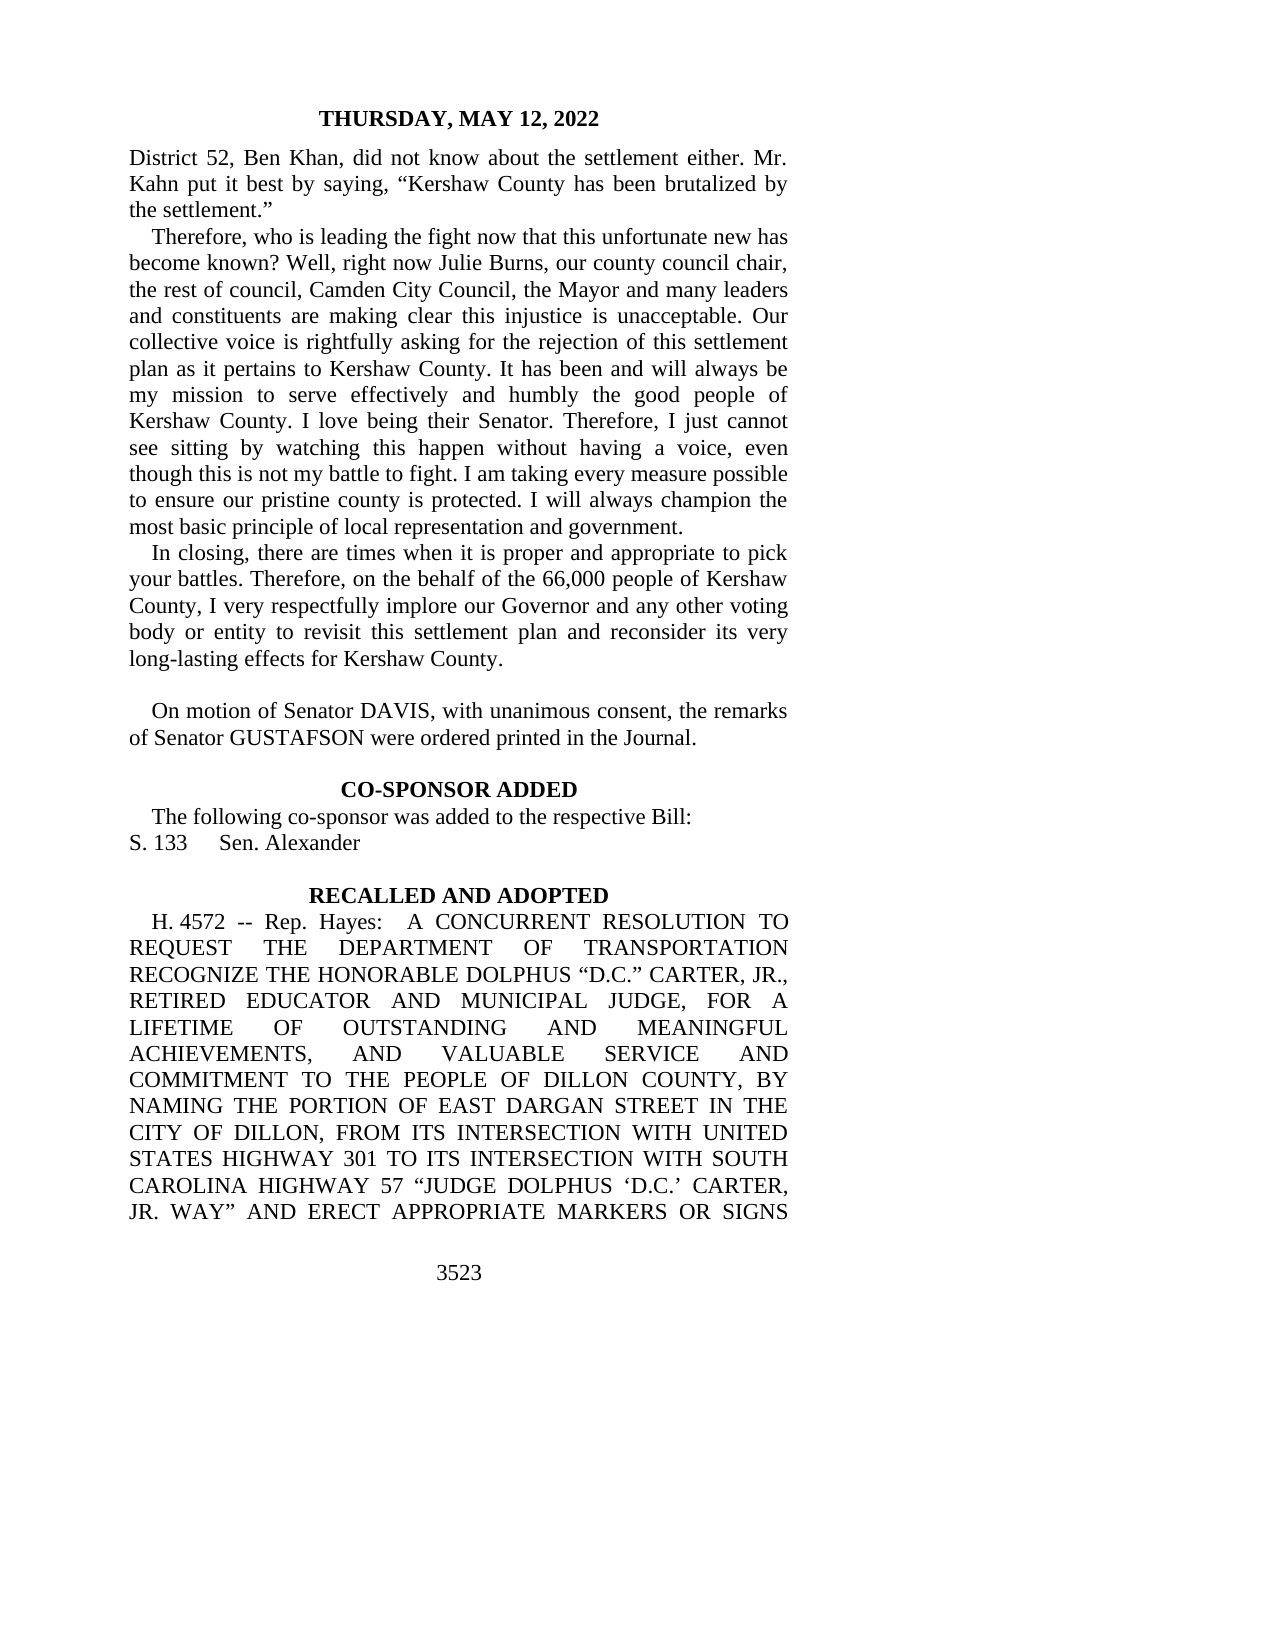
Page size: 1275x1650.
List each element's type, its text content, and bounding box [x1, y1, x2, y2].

text S. 133 Sen. Alexander [129, 829, 789, 855]
text RECALLED AND ADOPTED [129, 882, 789, 908]
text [129, 144, 789, 223]
text The following co-sponsor was added to the respective Bill: [129, 803, 789, 829]
text Therefore, who is leading the fight now that this unfortunate new has become known? Well, right now Julie Burns, our county council chair, the rest of council, Camden City Council, the Mayor and many leaders and constituents are making clear this injustice is unacceptable. Our collective voice is rightfully asking for the rejection of this settlement plan as it pertains to Kershaw County. It has been and will always be my mission to serve effectively and humbly the good people of Kershaw County. I love being their Senator. Therefore, I just cannot see sitting by watching this happen without having a voice, even though this is not my battle to fight. I am taking every measure possible to ensure our pristine county is protected. I will always champion the most basic principle of local representation and government. [129, 223, 789, 539]
text On motion of Senator DAVIS, with unanimous consent, the remarks of Senator GUSTAFSON were ordered printed in the Journal. [129, 697, 789, 750]
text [129, 908, 789, 1224]
text In closing, there are times when it is proper and appropriate to pick your battles. Therefore, on the behalf of the 66,000 people of Kershaw County, I very respectfully implore our Governor and any other voting body or entity to revisit this settlement plan and reconsider its very long-lasting effects for Kershaw County. [129, 539, 789, 671]
text CO-SPONSOR ADDED [129, 776, 789, 803]
